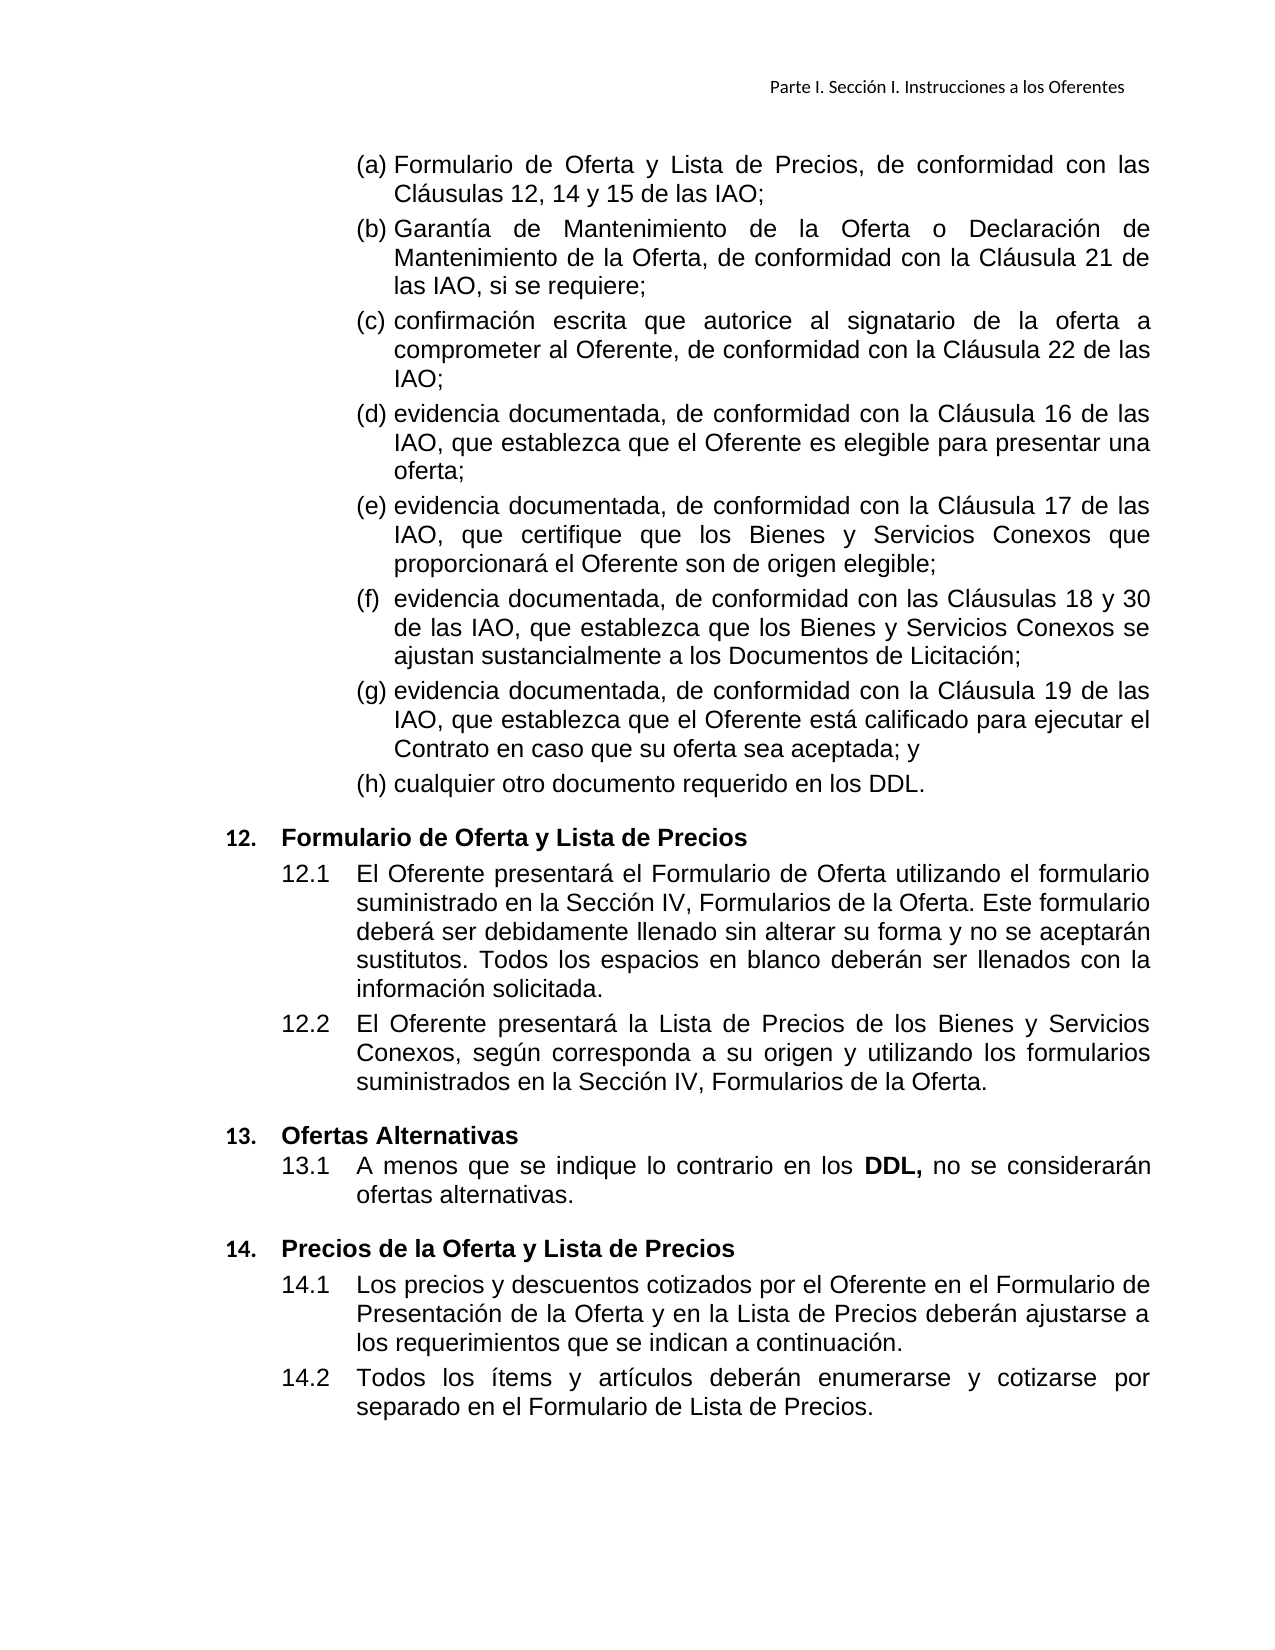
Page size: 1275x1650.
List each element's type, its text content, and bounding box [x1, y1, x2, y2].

list El Oferente presentará el Formulario de Oferta utilizando el formulario suministrado en la Sección IV, Formularios de la Oferta. Este formulario deberá ser debidamente llenado sin alterar su forma y no se aceptarán sustitutos. Todos los espacios en blanco deberán ser llenados con la información solicitada. [281, 859, 1152, 1003]
list evidencia documentada, de conformidad con la Cláusula 19 de las IAO, que establezca que el Oferente está calificado para ejecutar el Contrato en caso que su oferta sea aceptada; y [356, 676, 1152, 762]
list Ofertas Alternativas [225, 1121, 1152, 1151]
list cualquier otro documento requerido en los DDL. [356, 769, 1152, 797]
list Los precios y descuentos cotizados por el Oferente en el Formulario de Presentación de la Oferta y en la Lista de Precios deberán ajustarse a los requerimientos que se indican a continuación. [281, 1270, 1152, 1357]
list Formulario de Oferta y Lista de Precios, de conformidad con las Cláusulas 12, 14 y 15 de las IAO; [356, 150, 1152, 207]
list A menos que se indique lo contrario en los DDL, no se considerarán ofertas alternativas. [281, 1151, 1152, 1208]
list Formulario de Oferta y Lista de Precios [225, 822, 1152, 853]
list Precios de la Oferta y Lista de Precios [225, 1233, 1152, 1264]
list Garantía de Mantenimiento de la Oferta o Declaración de Mantenimiento de la Oferta, de conformidad con la Cláusula 21 de las IAO, si se requiere; [356, 214, 1152, 300]
list evidencia documentada, de conformidad con las Cláusulas 18 y 30 de las IAO, que establezca que los Bienes y Servicios Conexos se ajustan sustancialmente a los Documentos de Licitación; [356, 584, 1152, 670]
list Todos los ítems y artículos deberán enumerarse y cotizarse por separado en el Formulario de Lista de Precios. [281, 1363, 1152, 1420]
list evidencia documentada, de conformidad con la Cláusula 16 de las IAO, que establezca que el Oferente es elegible para presentar una oferta; [356, 399, 1152, 485]
list evidencia documentada, de conformidad con la Cláusula 17 de las IAO, que certifique que los Bienes y Servicios Conexos que proporcionará el Oferente son de origen elegible; [356, 491, 1152, 577]
list confirmación escrita que autorice al signatario de la oferta a comprometer al Oferente, de conformidad con la Cláusula 22 de las IAO; [356, 306, 1152, 392]
list El Oferente presentará la Lista de Precios de los Bienes y Servicios Conexos, según corresponda a su origen y utilizando los formularios suministrados en la Sección IV, Formularios de la Oferta. [281, 1009, 1152, 1096]
